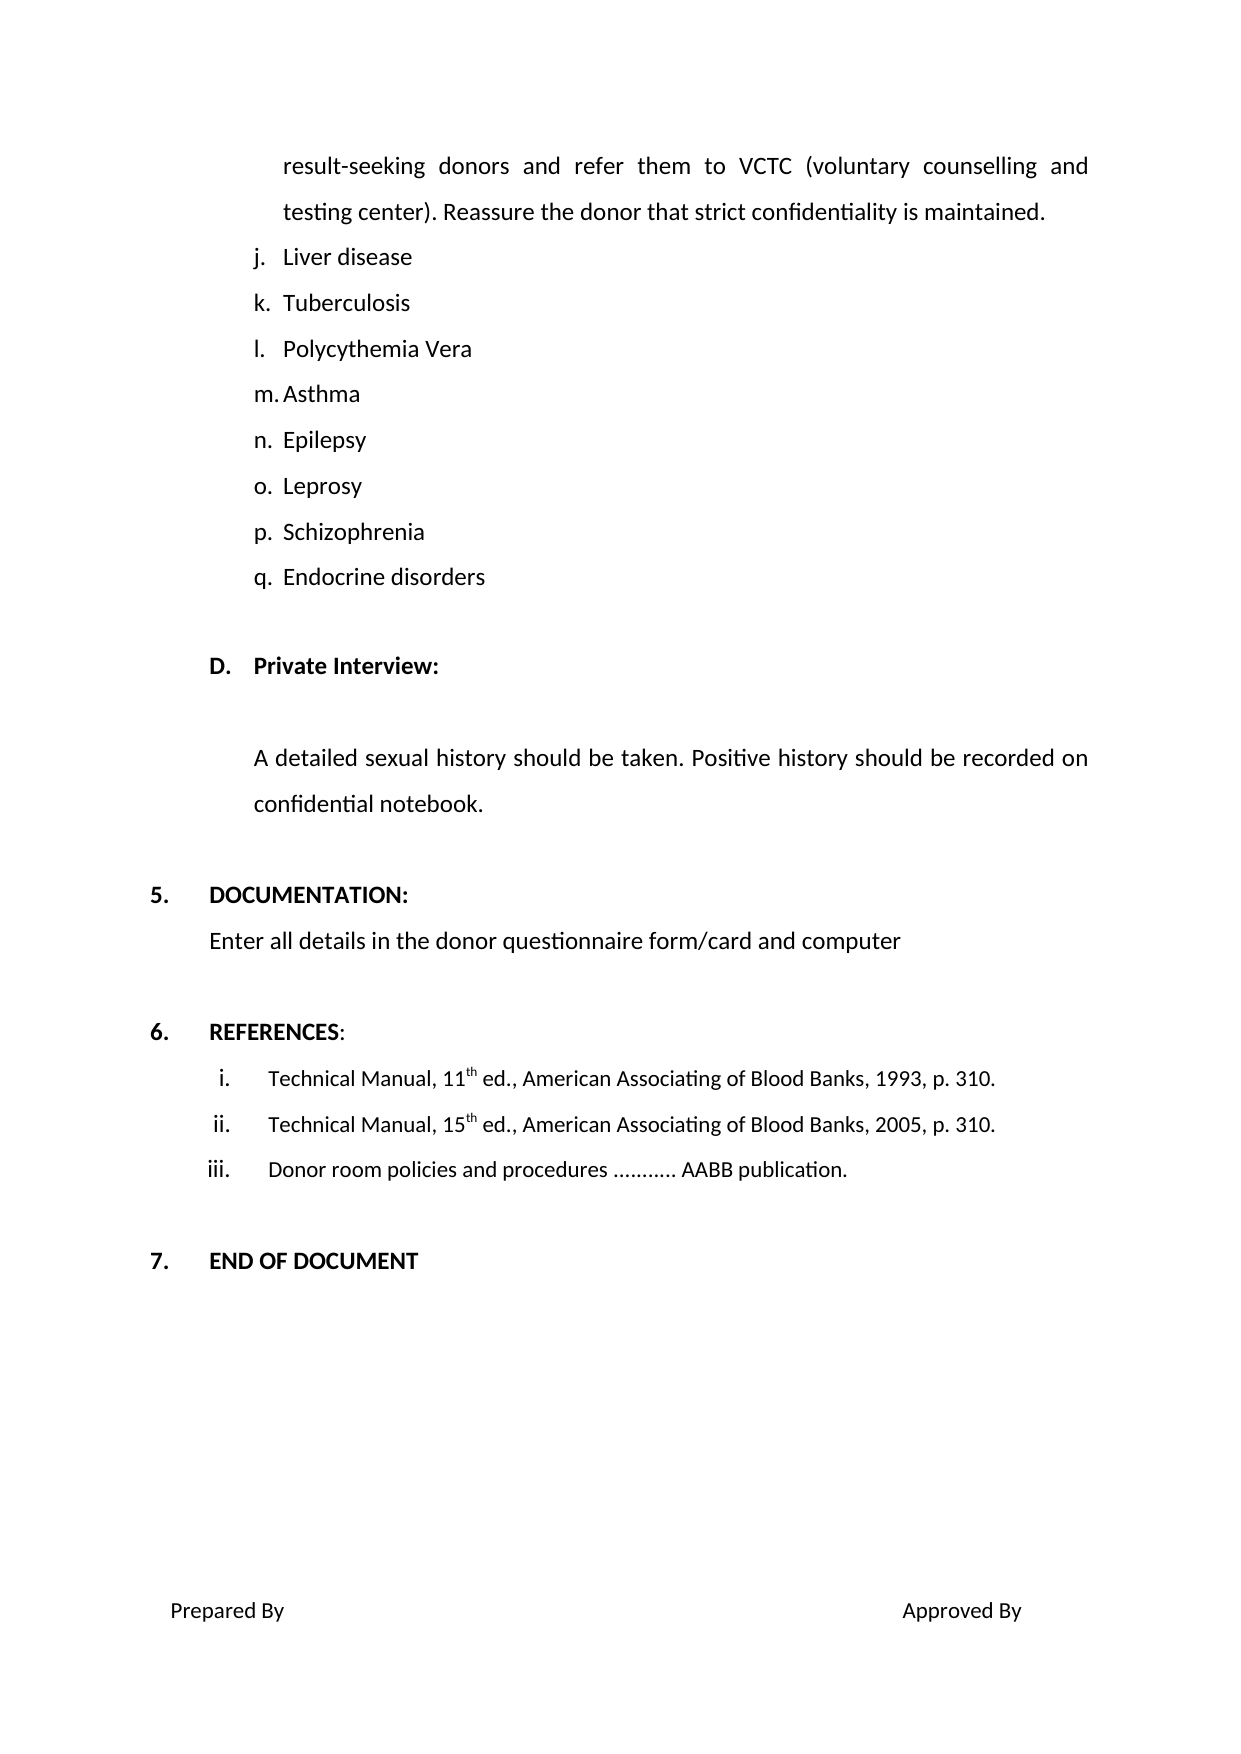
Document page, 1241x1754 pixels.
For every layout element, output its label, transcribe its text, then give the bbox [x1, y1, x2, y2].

list Liver disease [253, 241, 1090, 272]
text A detailed sexual history should be taken. Positive history should be recorded on confidential notebook. [253, 742, 1090, 818]
list Polycythemia Vera [253, 333, 1090, 363]
list Donor room policies and procedures ........... AABB publication. [231, 1153, 1089, 1184]
list Tuberculosis [253, 287, 1090, 318]
list Technical Manual, 15th ed., American Associating of Blood Banks, 2005, p. 310. [231, 1108, 1089, 1138]
list References: [150, 1016, 1090, 1047]
list Epilepsy [253, 424, 1090, 455]
list Technical Manual, 11th ed., American Associating of Blood Banks, 1993, p. 310. [231, 1062, 1089, 1093]
list Schizophrenia [253, 516, 1090, 546]
list DOCUMENTATION: [150, 879, 1090, 910]
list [253, 150, 1090, 226]
text D. Private Interview: [209, 651, 1090, 681]
text Enter all details in the donor questionnaire form/card and computer [209, 925, 1090, 955]
list Asthma [253, 379, 1090, 409]
list Endocrine disorders [253, 562, 1090, 592]
list END OF DOCUMENT [150, 1245, 1090, 1276]
list Leprosy [253, 470, 1090, 501]
